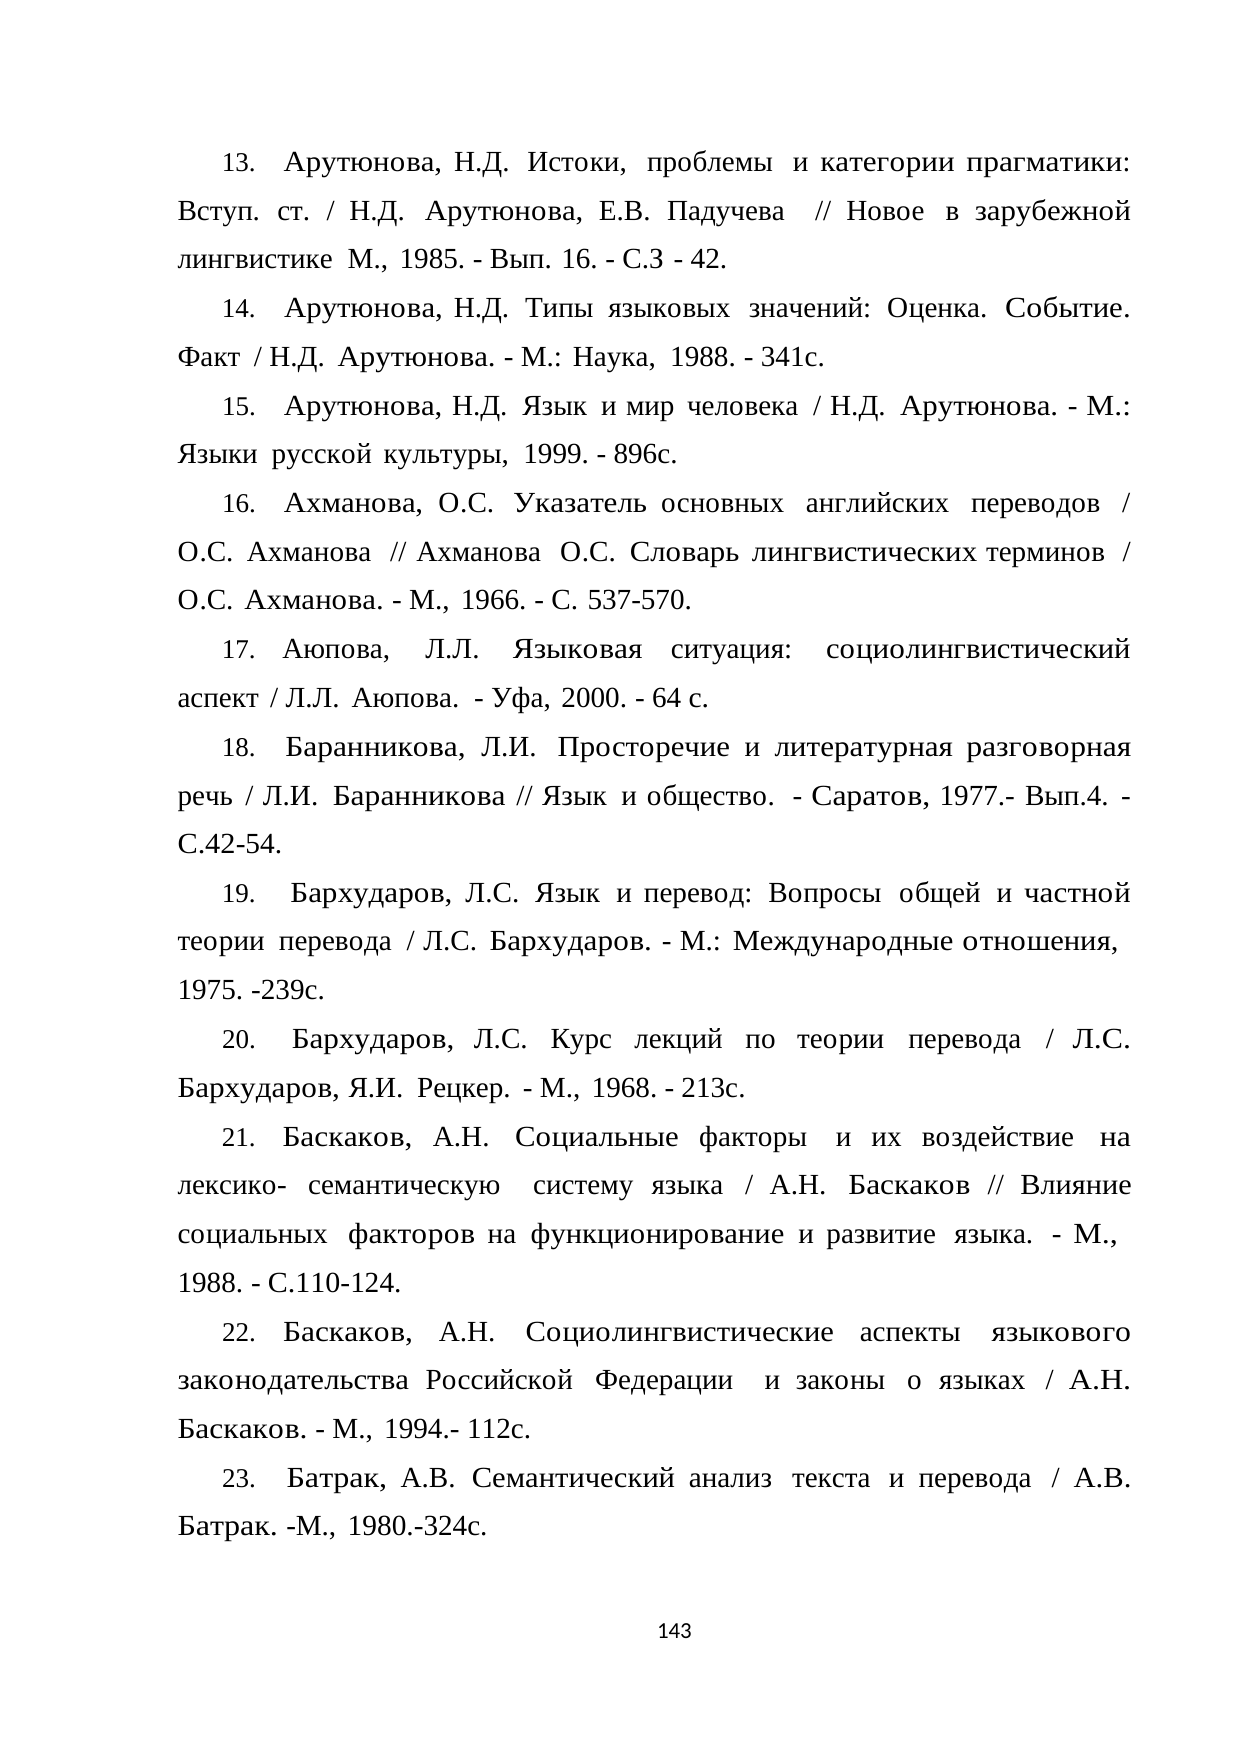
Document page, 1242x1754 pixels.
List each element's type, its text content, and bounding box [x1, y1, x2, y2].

text 16. Ахманова, О.С. Указатель основных английских переводов / О.С. Ахманова // Ахманова О.С. Словарь лингвистических терминов / О.С. Ахманова. - М., 1966. - С. 537-570. [177, 485, 1131, 616]
text 18. Баранникова, Л.И. Просторечие и литературная разговорная речь / Л.И. Баранникова // Язык и общество. - Саратов, 1977.- Вып.4. - С.42-54. [177, 729, 1131, 860]
text 15. Арутюнова, Н.Д. Язык и мир человека / Н.Д. Арутюнова. - М.: Языки русской культуры, 1999. - 896с. [177, 388, 1131, 470]
text 13. Арутюнова, Н.Д. Истоки, проблемы и категории прагматики: Вступ. ст. / Н.Д. Арутюнова, Е.В. Падучева // Новое в зарубежной лингвистике М., 1985. - Вып. 16. - С.З - 42. [177, 144, 1131, 275]
text 23. Батрак, А.B. Семантический анализ текста и перевода / А.В. Батрак. -М., 1980.-324с. [177, 1460, 1131, 1542]
text 20. Бархударов, Л.С. Курс лекций по теории перевода / Л.С. Бархударов, Я.И. Рецкер. - М., 1968. - 213с. [177, 1021, 1131, 1103]
text 17. Аюпова, Л.Л. Языковая ситуация: социолингвистический аспект / Л.Л. Аюпова. - Уфа, 2000. - 64 с. [177, 631, 1131, 713]
text 14. Арутюнова, Н.Д. Типы языковых значений: Оценка. Событие. Факт / Н.Д. Арутюнова. - М.: Наука, 1988. - 341с. [177, 291, 1131, 372]
text 1975. -239с. [177, 972, 1137, 1006]
text 22. Баскаков, А.Н. Социолингвистические аспекты языкового законодательства Российской Федерации и законы о языках / А.Н. Баскаков. - М., 1994.- 112с. [177, 1314, 1131, 1444]
text 19. Бархударов, Л.С. Язык и перевод: Вопросы общей и частной теории перевода / Л.С. Бархударов. - М.: Международные отношения, [177, 875, 1131, 957]
text 1988. - С.110-124. [177, 1265, 1137, 1298]
text 21. Баскаков, А.Н. Социальные факторы и их воздействие на лексико- семантическую систему языка / А.Н. Баскаков // Влияние социальных факторов на функционирование и развитие языка. - М., [177, 1119, 1131, 1249]
